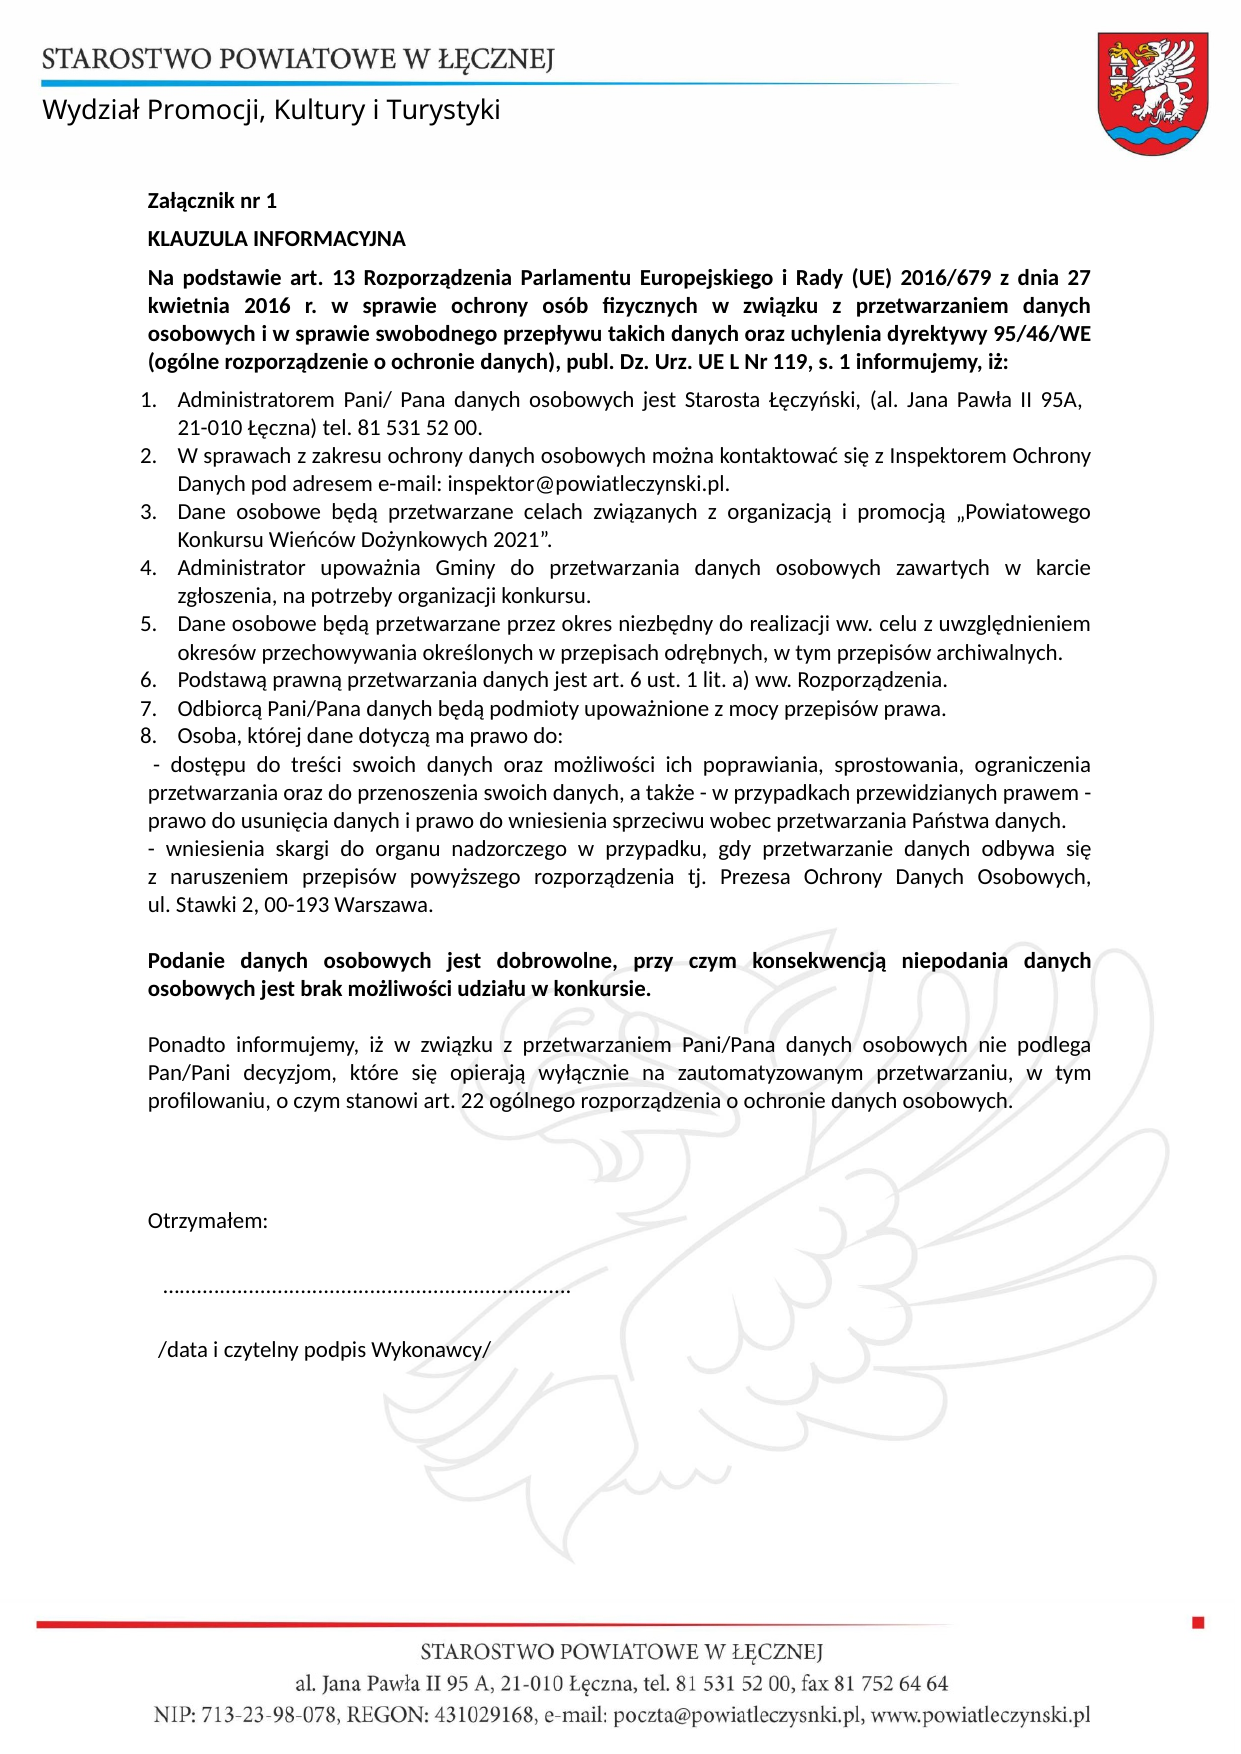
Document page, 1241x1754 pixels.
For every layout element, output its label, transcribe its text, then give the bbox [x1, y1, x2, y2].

text Otrzymałem: [148, 1206, 1093, 1234]
list Dane osobowe będą przetwarzane celach związanych z organizacją i promocją „Powiatowego Konkursu Wieńców Dożynkowych 2021”. [140, 497, 1093, 553]
list Administrator upoważnia Gminy do przetwarzania danych osobowych zawartych w karcie zgłoszenia, na potrzeby organizacji konkursu. [140, 553, 1093, 609]
text /data i czytelny podpis Wykonawcy/ [148, 1335, 1093, 1363]
text Na podstawie art. 13 Rozporządzenia Parlamentu Europejskiego i Rady (UE) 2016/679 z dnia 27 kwietnia 2016 r. w sprawie ochrony osób fizycznych w związku z przetwarzaniem danych osobowych i w sprawie swobodnego przepływu takich danych oraz uchylenia dyrektywy 95/46/WE (ogólne rozporządzenie o ochronie danych), publ. Dz. Urz. UE L Nr 119, s. 1 informujemy, iż: [148, 263, 1093, 375]
list Osoba, której dane dotyczą ma prawo do: [140, 722, 1093, 750]
list Odbiorcą Pani/Pana danych będą podmioty upoważnione z mocy przepisów prawa. [140, 694, 1093, 722]
picture [0, 0, 1241, 190]
list Administratorem Pani/ Pana danych osobowych jest Starosta Łęczyński, (al. Jana Pawła II 95A, 21-010 Łęczna) tel. 81 531 52 00. [140, 385, 1093, 441]
picture [383, 927, 1170, 1565]
text Ponadto informujemy, iż w związku z przetwarzaniem Pani/Pana danych osobowych nie podlega Pan/Pani decyzjom, które się opierają wyłącznie na zautomatyzowanym przetwarzaniu, w tym profilowaniu, o czym stanowi art. 22 ogólnego rozporządzenia o ochronie danych osobowych. [148, 1030, 1093, 1114]
text KLAUZULA INFORMACYJNA [148, 224, 1093, 252]
text - dostępu do treści swoich danych oraz możliwości ich poprawiania, sprostowania, ograniczenia przetwarzania oraz do przenoszenia swoich danych, a także - w przypadkach przewidzianych prawem - prawo do usunięcia danych i prawo do wniesienia sprzeciwu wobec przetwarzania Państwa danych. [148, 750, 1093, 834]
text Podanie danych osobowych jest dobrowolne, przy czym konsekwencją niepodania danych osobowych jest brak możliwości udziału w konkursie. [148, 946, 1093, 1002]
text ….................................................................... [148, 1271, 1093, 1331]
text - wniesienia skargi do organu nadzorczego w przypadku, gdy przetwarzanie danych odbywa się z naruszeniem przepisów powyższego rozporządzenia tj. Prezesa Ochrony Danych Osobowych, ul. Stawki 2, 00-193 Warszawa. [148, 834, 1093, 918]
list Podstawą prawną przetwarzania danych jest art. 6 ust. 1 lit. a) ww. Rozporządzenia. [140, 666, 1093, 694]
text Załącznik nr 1 [148, 186, 1093, 214]
list W sprawach z zakresu ochrony danych osobowych można kontaktować się z Inspektorem Ochrony Danych pod adresem e-mail: inspektor@powiatleczynski.pl. [140, 441, 1093, 497]
list Dane osobowe będą przetwarzane przez okres niezbędny do realizacji ww. celu z uwzględnieniem okresów przechowywania określonych w przepisach odrębnych, w tym przepisów archiwalnych. [140, 609, 1093, 666]
picture [0, 1599, 1236, 1754]
